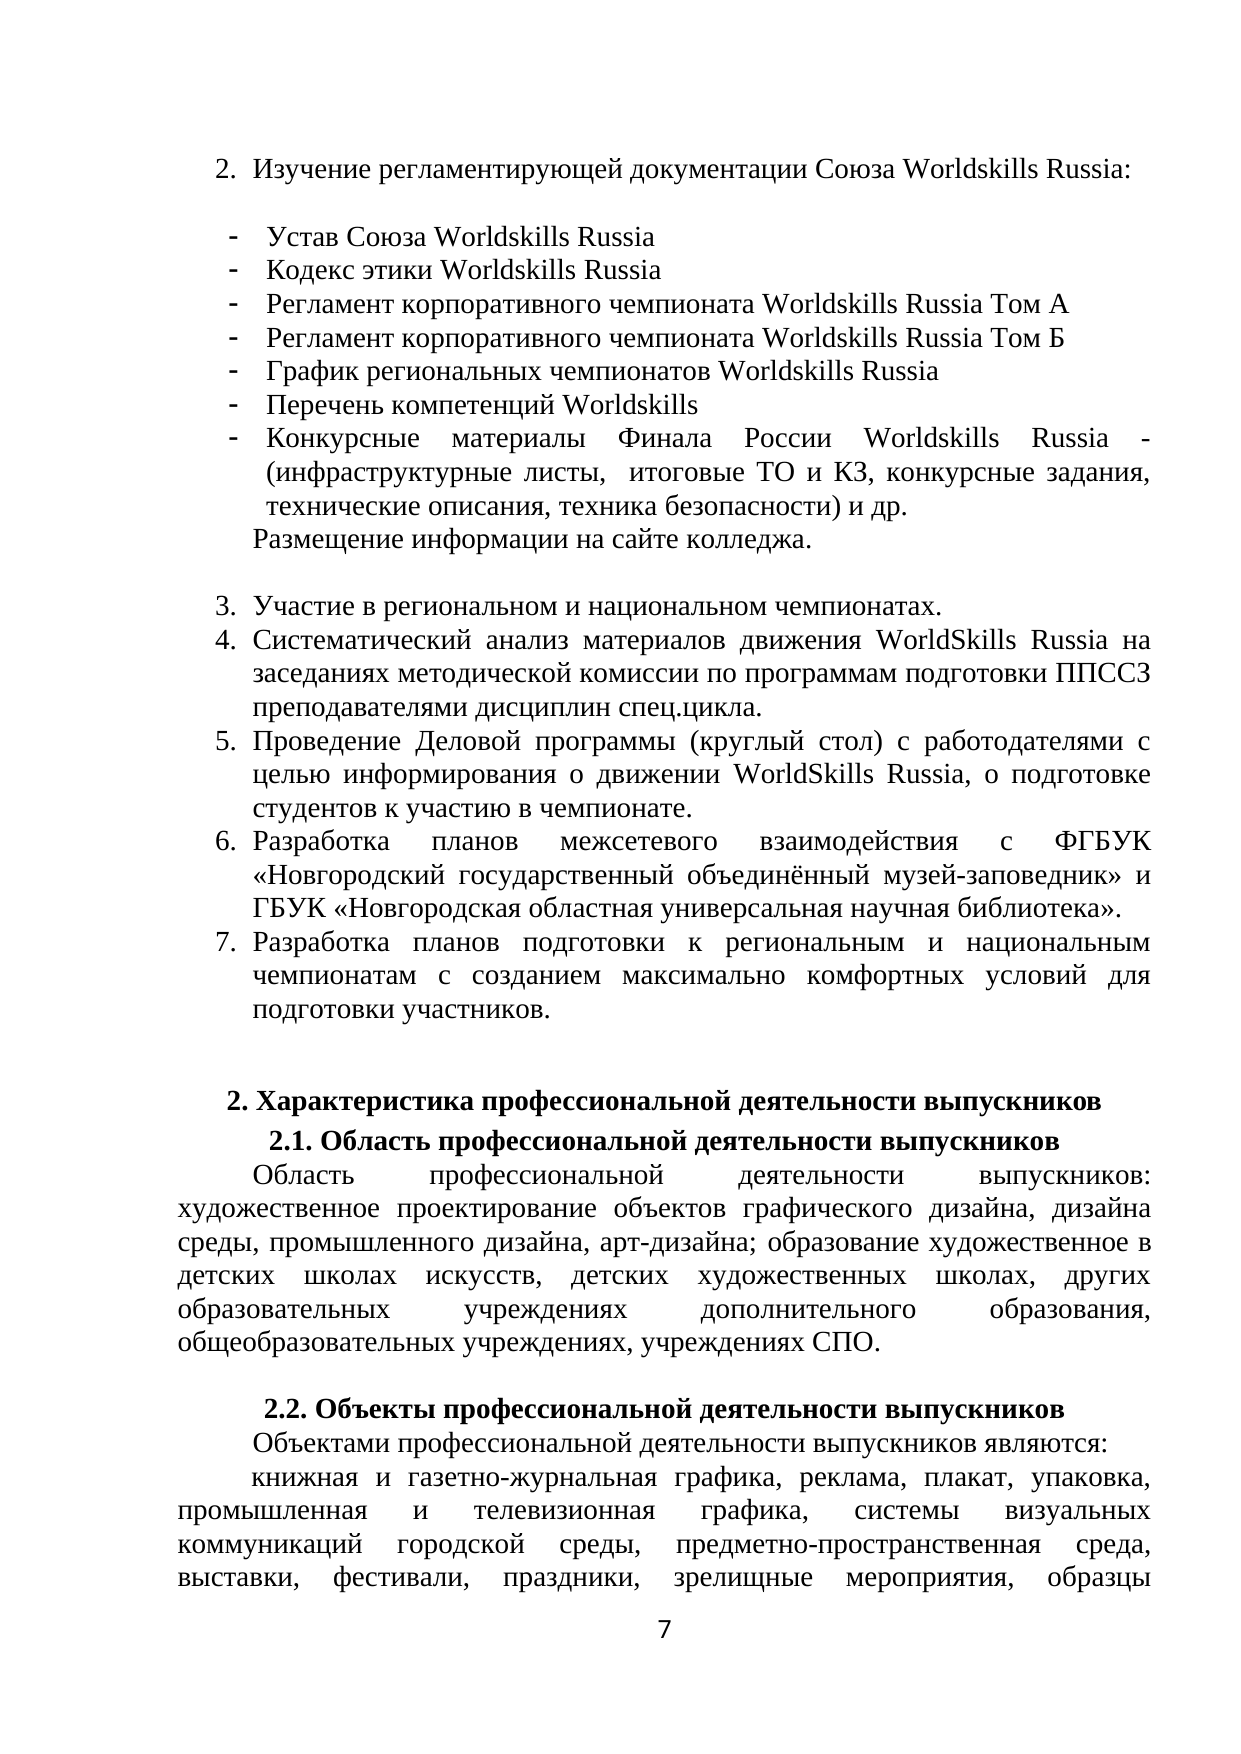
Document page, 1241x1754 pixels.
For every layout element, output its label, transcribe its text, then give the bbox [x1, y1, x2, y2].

text 2.2. Объекты профессиональной деятельности выпускников [177, 1392, 1152, 1425]
list Разработка планов подготовки к региональным и национальным чемпионатам с созданием максимально комфортных условий для подготовки участников. [215, 924, 1152, 1024]
list Изучение регламентирующей документации Союза Worldskills Russia: [215, 152, 1152, 185]
list Регламент корпоративного чемпионата Worldskills Russia Том Б [228, 320, 1152, 353]
list Кодекс этики Worldskills Russia [228, 252, 1152, 286]
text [177, 1459, 1152, 1593]
list График региональных чемпионатов Worldskills Russia [228, 353, 1152, 387]
list Перечень компетенций Worldskills [228, 387, 1152, 421]
list Участие в региональном и национальном чемпионатах. [215, 588, 1152, 622]
list Устав Союза Worldskills Russia [228, 219, 1152, 252]
list Разработка планов межсетевого взаимодействия с ФГБУК «Новгородский государственный объединённый музей-заповедник» и ГБУК «Новгородская областная универсальная научная библиотека». [215, 823, 1152, 924]
list Регламент корпоративного чемпионата Worldskills Russia Том А [228, 286, 1152, 320]
text Объектами профессиональной деятельности выпускников являются: [177, 1425, 1152, 1459]
list Размещение информации на сайте колледжа. [252, 521, 1152, 555]
text Область профессиональной деятельности выпускников: художественное проектирование объектов графического дизайна, дизайна среды, промышленного дизайна, арт-дизайна; образование художественное в детских школах искусств, детских художественных школах, других образовательных учреждениях дополнительного образования, общеобразовательных учреждениях, учреждениях СПО. [177, 1157, 1152, 1358]
text 2.1. Область профессиональной деятельности выпускников [177, 1123, 1152, 1157]
subtitle 2. Характеристика профессиональной деятельности выпускников [177, 1083, 1152, 1117]
list Конкурсные материалы Финала России Worldskills Russia - (инфраструктурные листы, итоговые ТО и КЗ, конкурсные задания, технические описания, техника безопасности) и др. [228, 421, 1152, 521]
list Систематический анализ материалов движения WorldSkills Russia на заседаниях методической комиссии по программам подготовки ППССЗ преподавателями дисциплин спец.цикла. [215, 622, 1152, 723]
list Проведение Деловой программы (круглый стол) с работодателями с целью информирования о движении WorldSkills Russia, о подготовке студентов к участию в чемпионате. [215, 723, 1152, 823]
